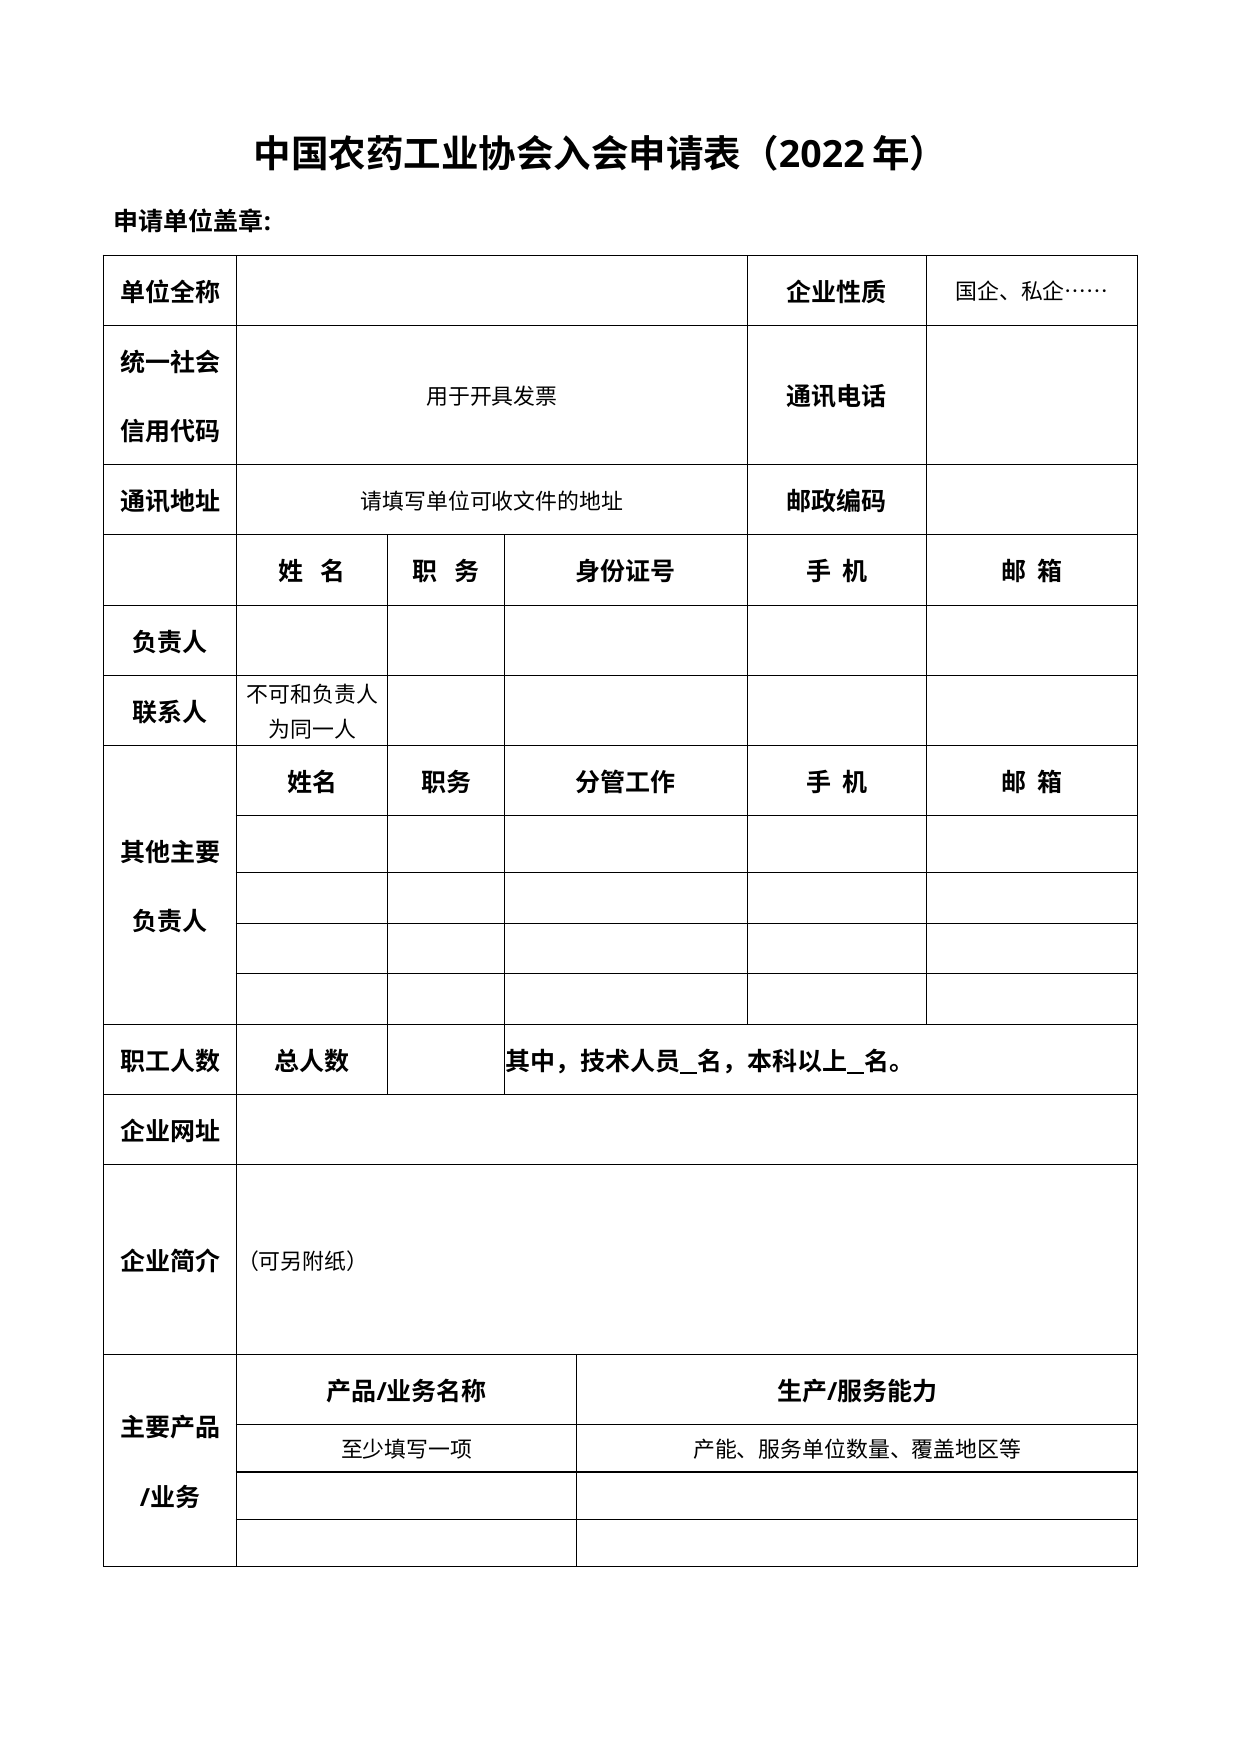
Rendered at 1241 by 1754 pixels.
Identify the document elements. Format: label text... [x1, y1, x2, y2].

table_cell 邮政编码 [748, 465, 926, 534]
table_cell [237, 1095, 1137, 1164]
table_cell [505, 606, 747, 675]
table_cell [505, 816, 747, 872]
table_cell 联系人 [104, 676, 236, 745]
table_cell [388, 924, 504, 973]
table_cell [748, 974, 926, 1024]
table_cell [927, 873, 1137, 922]
table_cell [748, 676, 926, 745]
table_header [237, 256, 747, 325]
table_cell [237, 606, 387, 675]
table_cell [577, 1473, 1137, 1519]
table_cell [388, 676, 504, 745]
table_cell [505, 676, 747, 745]
table_cell [388, 873, 504, 922]
table_cell 统一社会 信用代码 [104, 326, 236, 464]
table_cell [927, 326, 1137, 464]
table_cell 职 务 [388, 535, 504, 604]
table_cell 职工人数 [104, 1025, 236, 1094]
table_cell [927, 606, 1137, 675]
table_cell 手 机 [748, 746, 926, 815]
table_cell 通讯电话 [748, 326, 926, 464]
table_cell 其他主要 负责人 [104, 746, 236, 1024]
table_cell 邮 箱 [927, 535, 1137, 604]
text 中国农药工业协会入会申请表（2022年） [113, 116, 1053, 185]
table_cell [237, 974, 387, 1024]
table_cell [748, 606, 926, 675]
table_cell 总人数 [237, 1025, 387, 1094]
text 申请单位盖章: [113, 185, 1053, 254]
table_header 单位全称 [104, 256, 236, 325]
table_cell [388, 606, 504, 675]
table_cell 通讯地址 [104, 465, 236, 534]
table_cell [237, 465, 747, 534]
table_cell [505, 974, 747, 1024]
table_header 企业性质 [748, 256, 926, 325]
table_cell 企业网址 [104, 1095, 236, 1164]
table_cell [388, 974, 504, 1024]
table_cell [748, 816, 926, 872]
table_cell [237, 1520, 576, 1566]
table_cell 负责人 [104, 606, 236, 675]
table_cell [104, 535, 236, 604]
table_cell [927, 465, 1137, 534]
table_cell 身份证号 [505, 535, 747, 604]
table_cell [237, 816, 387, 872]
table_cell [748, 873, 926, 922]
table_cell [505, 873, 747, 922]
table_cell 手 机 [748, 535, 926, 604]
table_cell 生产/服务能力 [577, 1355, 1137, 1424]
table_cell [927, 924, 1137, 973]
table_cell [927, 974, 1137, 1024]
table_cell 邮 箱 [927, 746, 1137, 815]
table_cell 其中，技术人员 名，本科以上 名。 [505, 1025, 1137, 1094]
table_cell [237, 1473, 576, 1519]
table_cell 分管工作 [505, 746, 747, 815]
table_cell [748, 924, 926, 973]
table_cell [388, 1025, 504, 1094]
table_cell 企业简介 [104, 1165, 236, 1354]
table_cell 主要产品 /业务 [104, 1355, 236, 1566]
table_cell 姓 名 [237, 535, 387, 604]
table_cell 姓名 [237, 746, 387, 815]
table_cell [237, 924, 387, 973]
table_cell [505, 924, 747, 973]
table_cell 职务 [388, 746, 504, 815]
table_cell [237, 873, 387, 922]
table_cell [927, 676, 1137, 745]
table_cell [388, 816, 504, 872]
table_cell 产品/业务名称 [237, 1355, 576, 1424]
table_cell [927, 816, 1137, 872]
table_cell [577, 1520, 1137, 1566]
